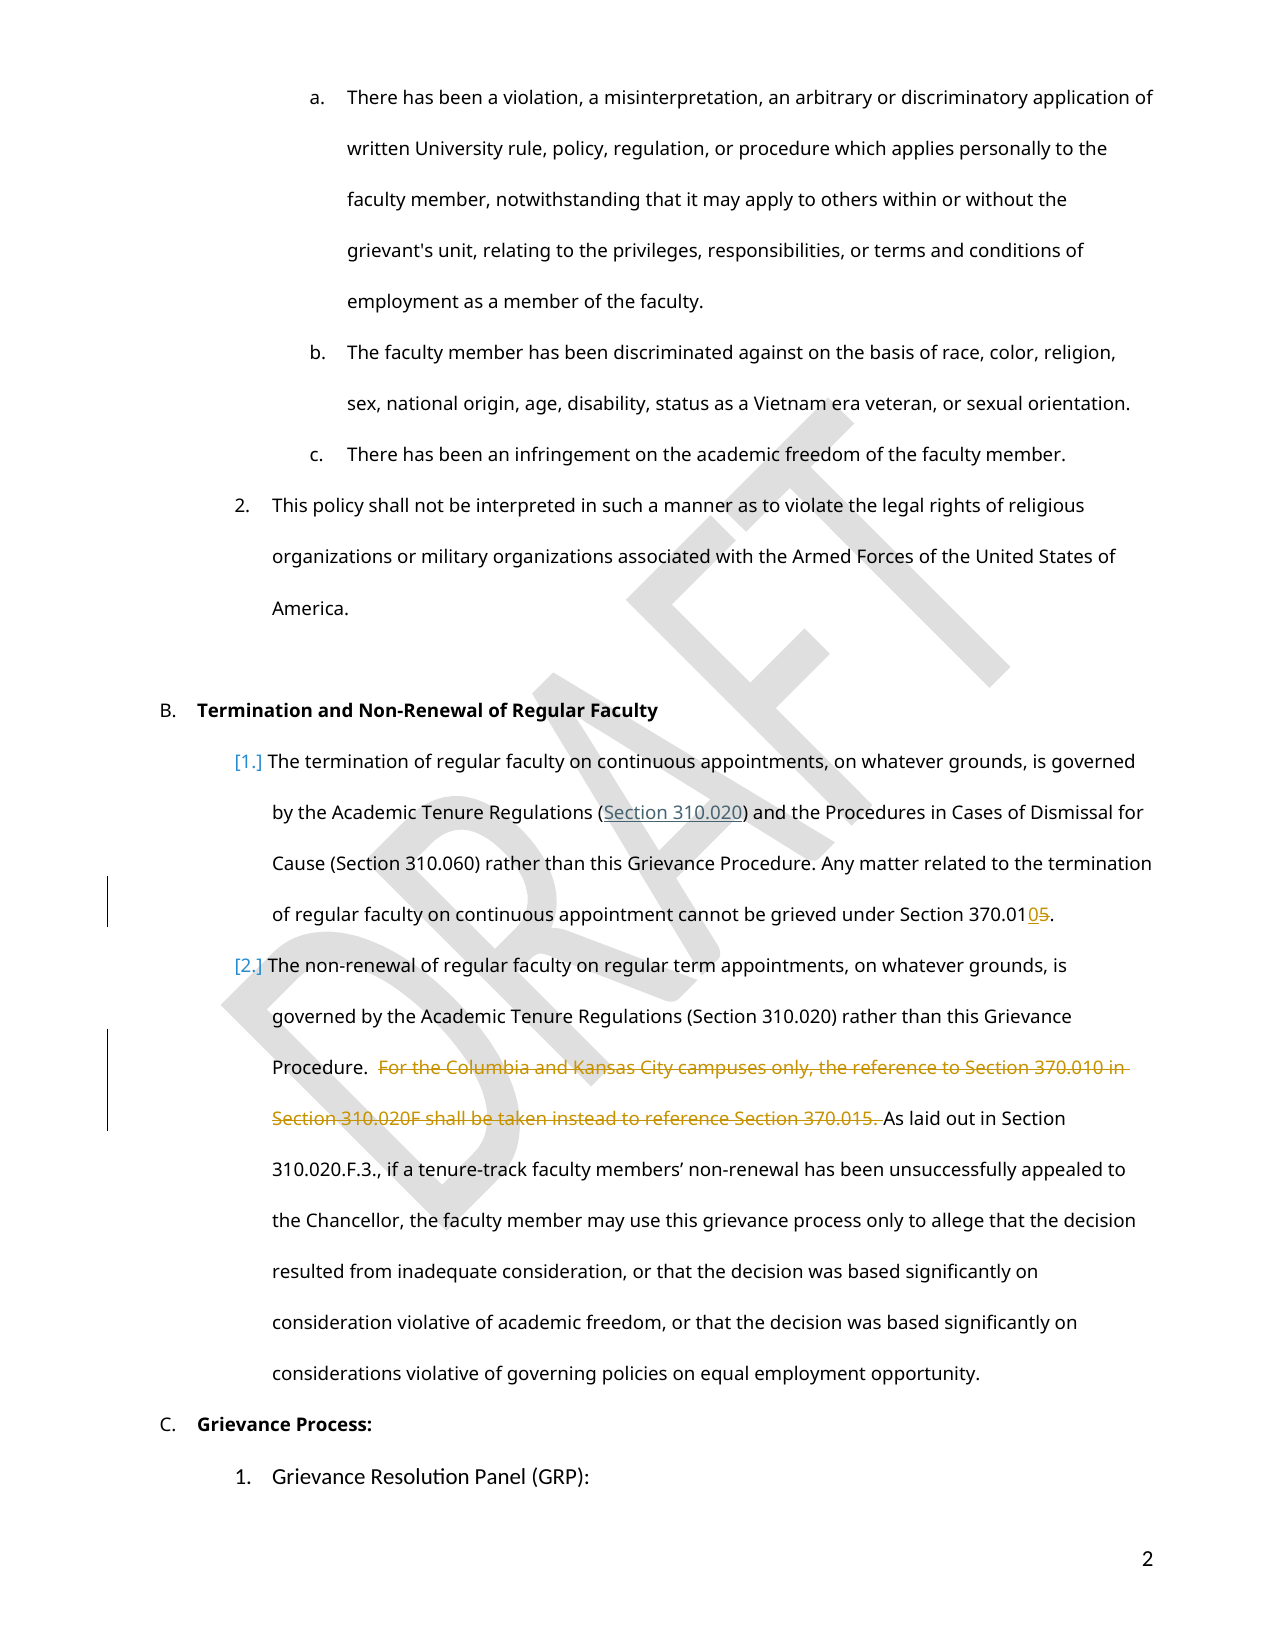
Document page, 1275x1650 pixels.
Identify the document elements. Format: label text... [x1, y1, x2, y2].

list The termination of regular faculty on continuous appointments, on whatever grounds, is governed by the Academic Tenure Regulations (Section 310.020) and the Procedures in Cases of Dismissal for Cause (Section 310.060) rather than this Grievance Procedure. Any matter related to the termination of regular faculty on continuous appointment cannot be grieved under Section 370.01. [234, 748, 1153, 927]
list The faculty member has been discriminated against on the basis of race, color, religion, sex, national origin, age, disability, status as a Vietnam era veteran, or sexual orientation. [309, 339, 1153, 416]
list Grievance Process: [159, 1411, 1153, 1437]
list This policy shall not be interpreted in such a manner as to violate the legal rights of religious organizations or military organizations associated with the Armed Forces of the United States of America. [234, 493, 1153, 671]
list Termination and Non-Renewal of Regular Faculty [159, 697, 1153, 722]
list There has been a violation, a misinterpretation, an arbitrary or discriminatory application of written University rule, policy, regulation, or procedure which applies personally to the faculty member, notwithstanding that it may apply to others within or without the grievant's unit, relating to the privileges, responsibilities, or terms and conditions of employment as a member of the faculty. [309, 84, 1153, 314]
list The non-renewal of regular faculty on regular term appointments, on whatever grounds, is governed by the Academic Tenure Regulations (Section 310.020) rather than this Grievance Procedure. As laid out in Section 310.020.F.3., if a tenure-track faculty members’ non-renewal has been unsuccessfully appealed to the Chancellor, the faculty member may use this grievance process only to allege that the decision resulted from inadequate consideration, or that the decision was based significantly on consideration violative of academic freedom, or that the decision was based significantly on considerations violative of governing policies on equal employment opportunity. [234, 952, 1153, 1386]
list Grievance Resolution Panel (GRP): [234, 1462, 1153, 1491]
list There has been an infringement on the academic freedom of the faculty member. [309, 442, 1153, 467]
